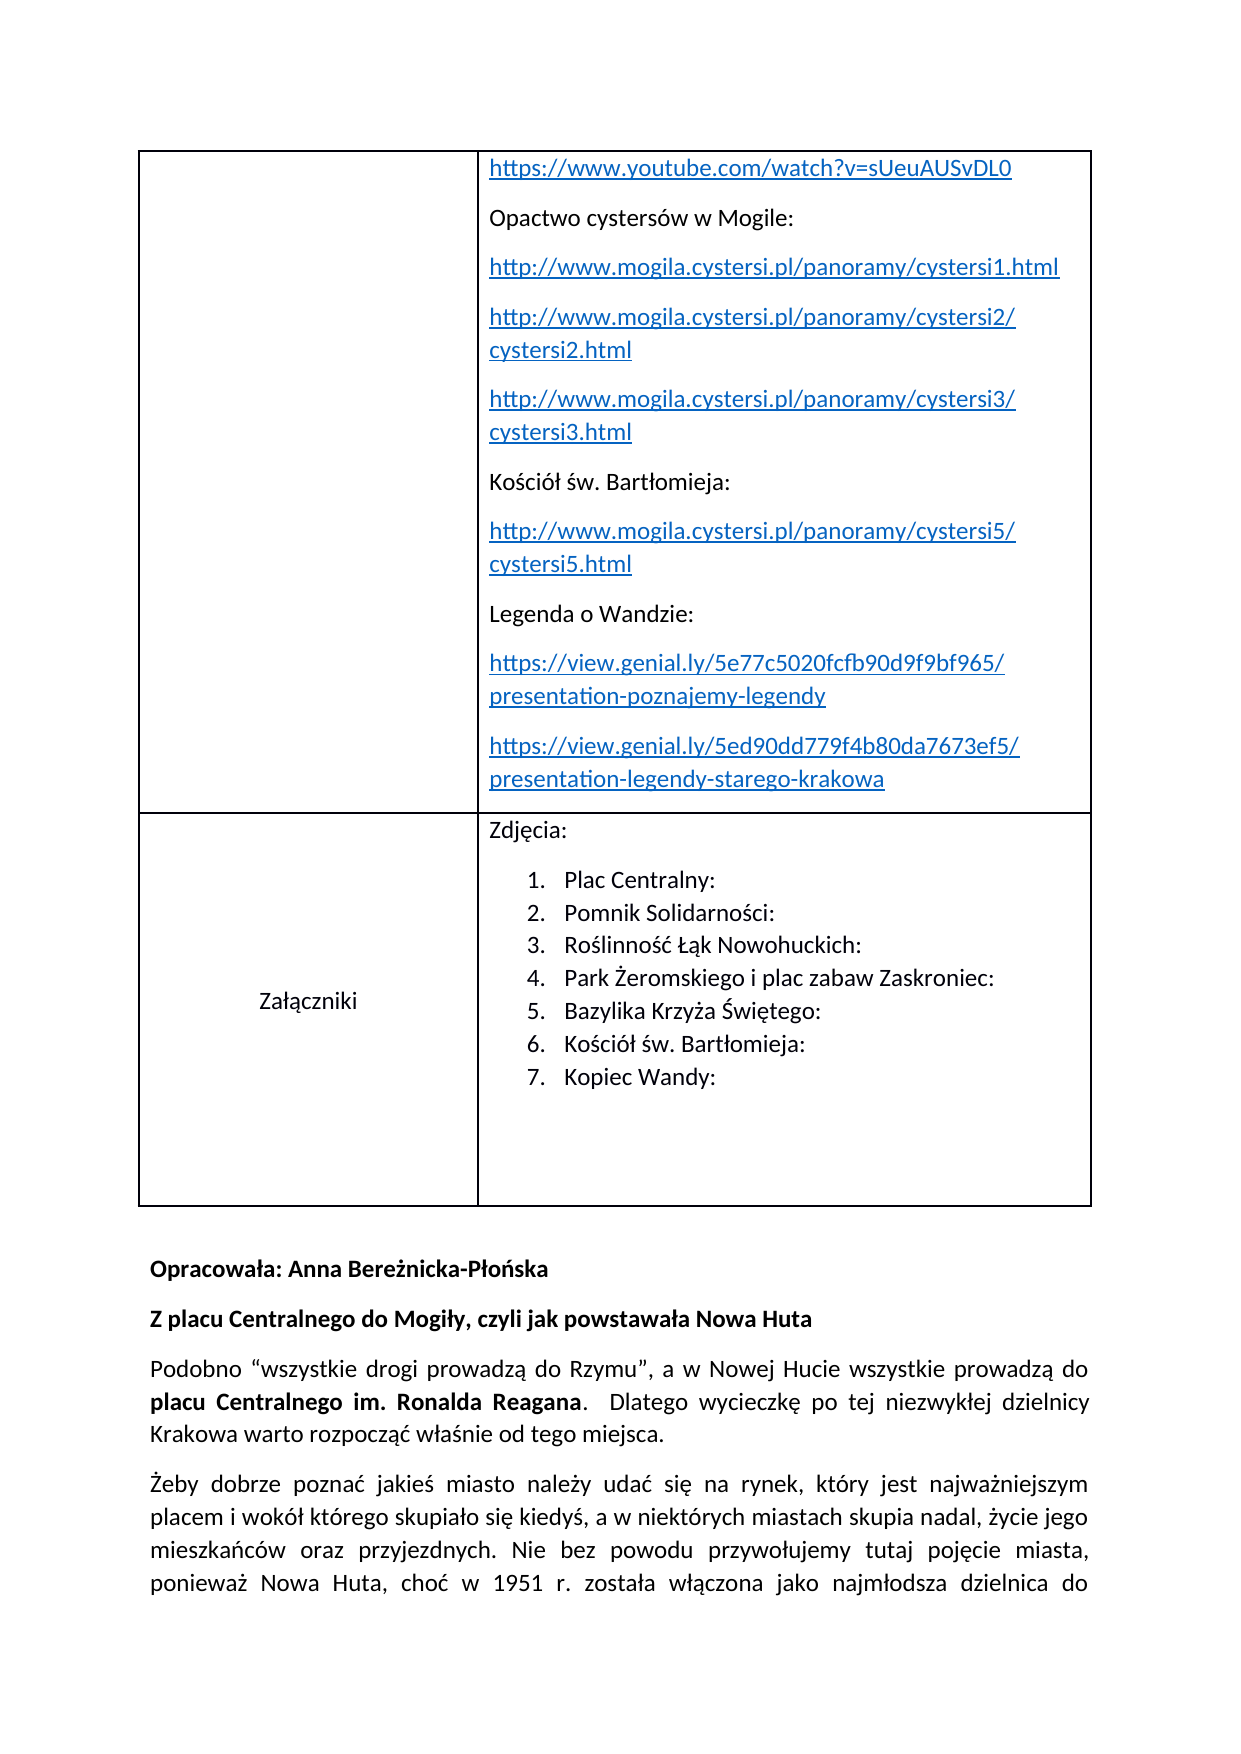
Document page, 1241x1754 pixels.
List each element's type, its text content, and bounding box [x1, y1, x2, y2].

table_cell Zdjęcia: Plac Centralny: Pomnik Solidarności: Roślinność Łąk Nowohuckich: Park Żeromskiego i plac zabaw Zaskroniec: Bazylika Krzyża Świętego: Kościół św. Bartłomieja: Kopiec Wandy: [479, 814, 1090, 1204]
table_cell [479, 152, 1090, 812]
table_cell Załączniki [140, 814, 477, 1204]
text Podobno “wszystkie drogi prowadzą do Rzymu”, a w Nowej Hucie wszystkie prowadzą do placu Centralnego im. Ronalda Reagana. Dlatego wycieczkę po tej niezwykłej dzielnicy Krakowa warto rozpocząć właśnie od tego miejsca. [150, 1353, 1090, 1449]
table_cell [140, 152, 477, 812]
text Opracowała: Anna Bereżnicka-Płońska [150, 1253, 1090, 1284]
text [150, 1468, 1090, 1597]
text Z placu Centralnego do Mogiły, czyli jak powstawała Nowa Huta [150, 1303, 1090, 1334]
